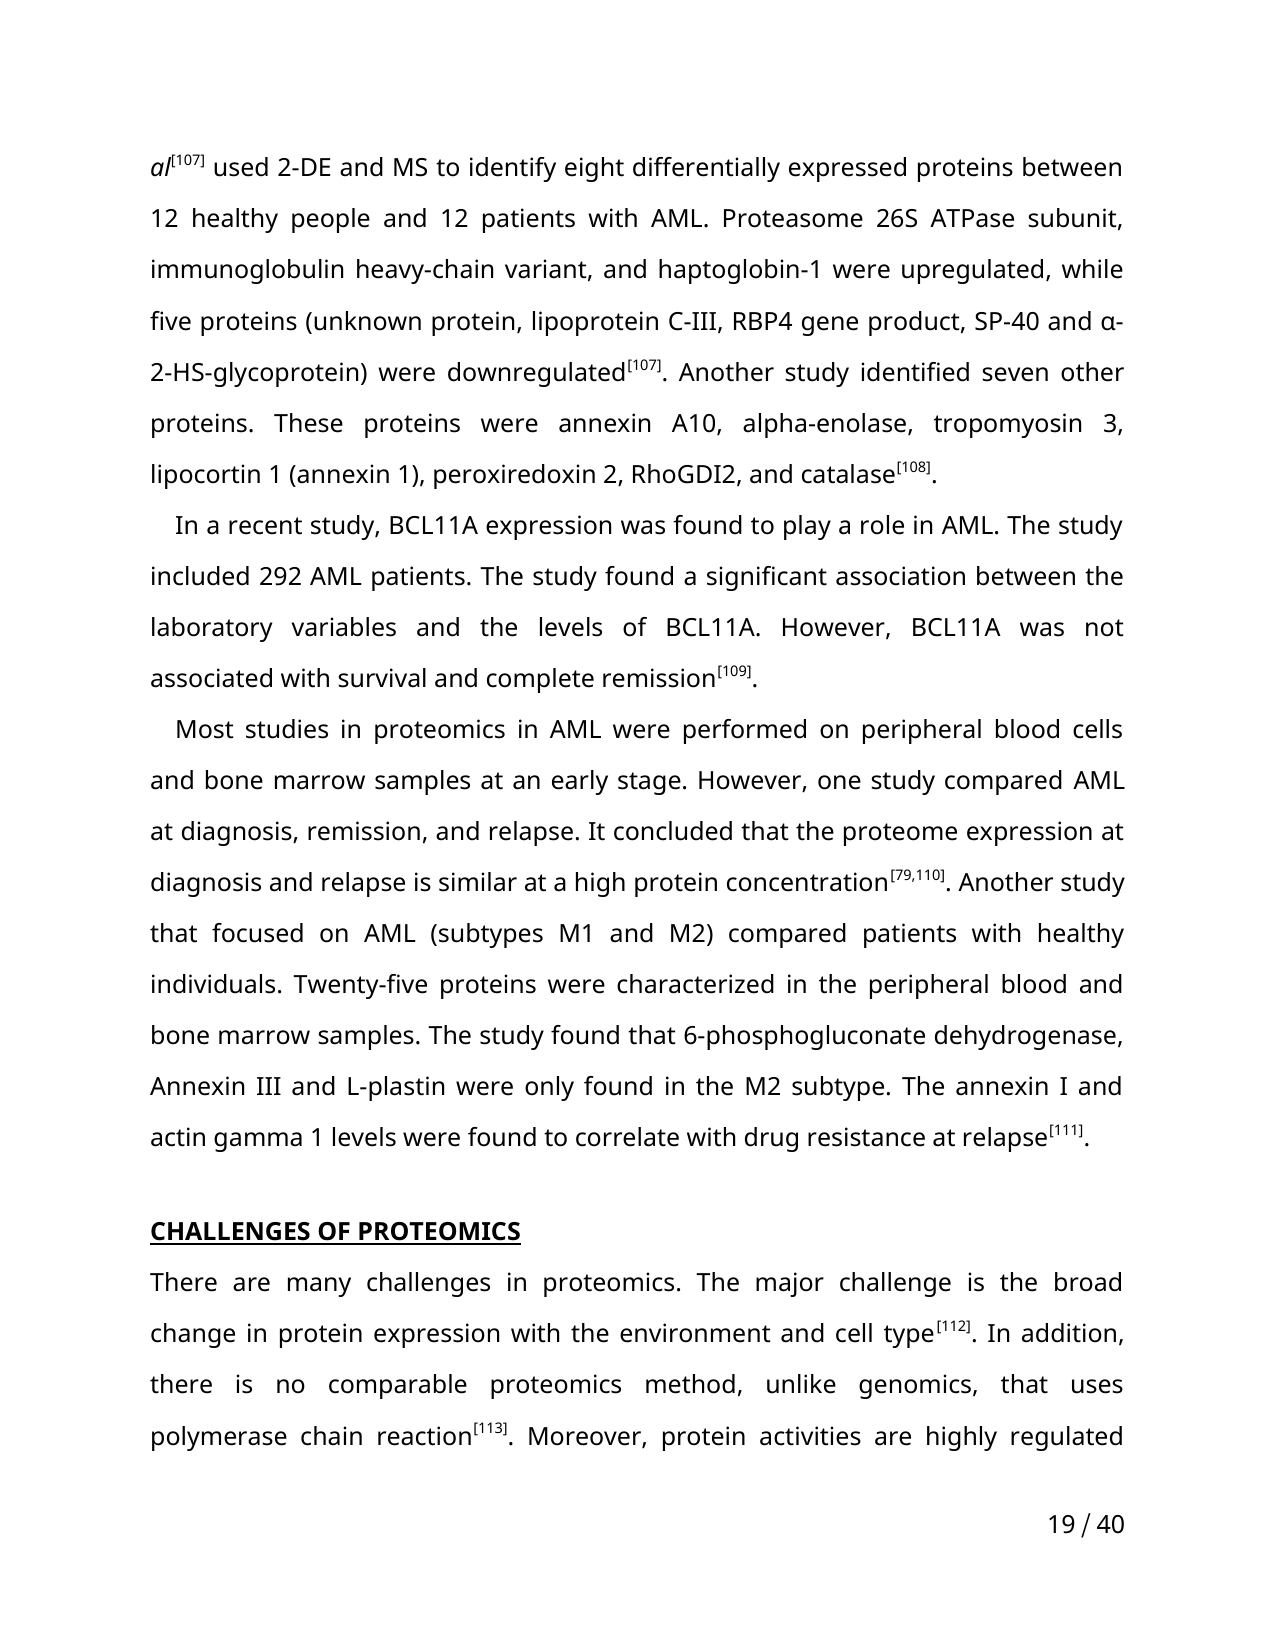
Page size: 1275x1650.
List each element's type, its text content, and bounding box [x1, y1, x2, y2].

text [150, 1265, 1125, 1452]
text In a recent study, BCL11A expression was found to play a role in AML. The study included 292 AML patients. The study found a significant association between the laboratory variables and the levels of BCL11A. However, BCL11A was not associated with survival and complete remission[109]. [150, 507, 1125, 694]
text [150, 150, 1125, 490]
text Most studies in proteomics in AML were performed on peripheral blood cells and bone marrow samples at an early stage. However, one study compared AML at diagnosis, remission, and relapse. It concluded that the proteome expression at diagnosis and relapse is similar at a high protein concentration[79,110]. Another study that focused on AML (subtypes M1 and M2) compared patients with healthy individuals. Twenty-five proteins were characterized in the peripheral blood and bone marrow samples. The study found that 6-phosphogluconate dehydrogenase, Annexin III and L-plastin were only found in the M2 subtype. The annexin I and actin gamma 1 levels were found to correlate with drug resistance at relapse[111]. [150, 711, 1125, 1154]
text Challenges of proteomics [150, 1214, 1125, 1248]
